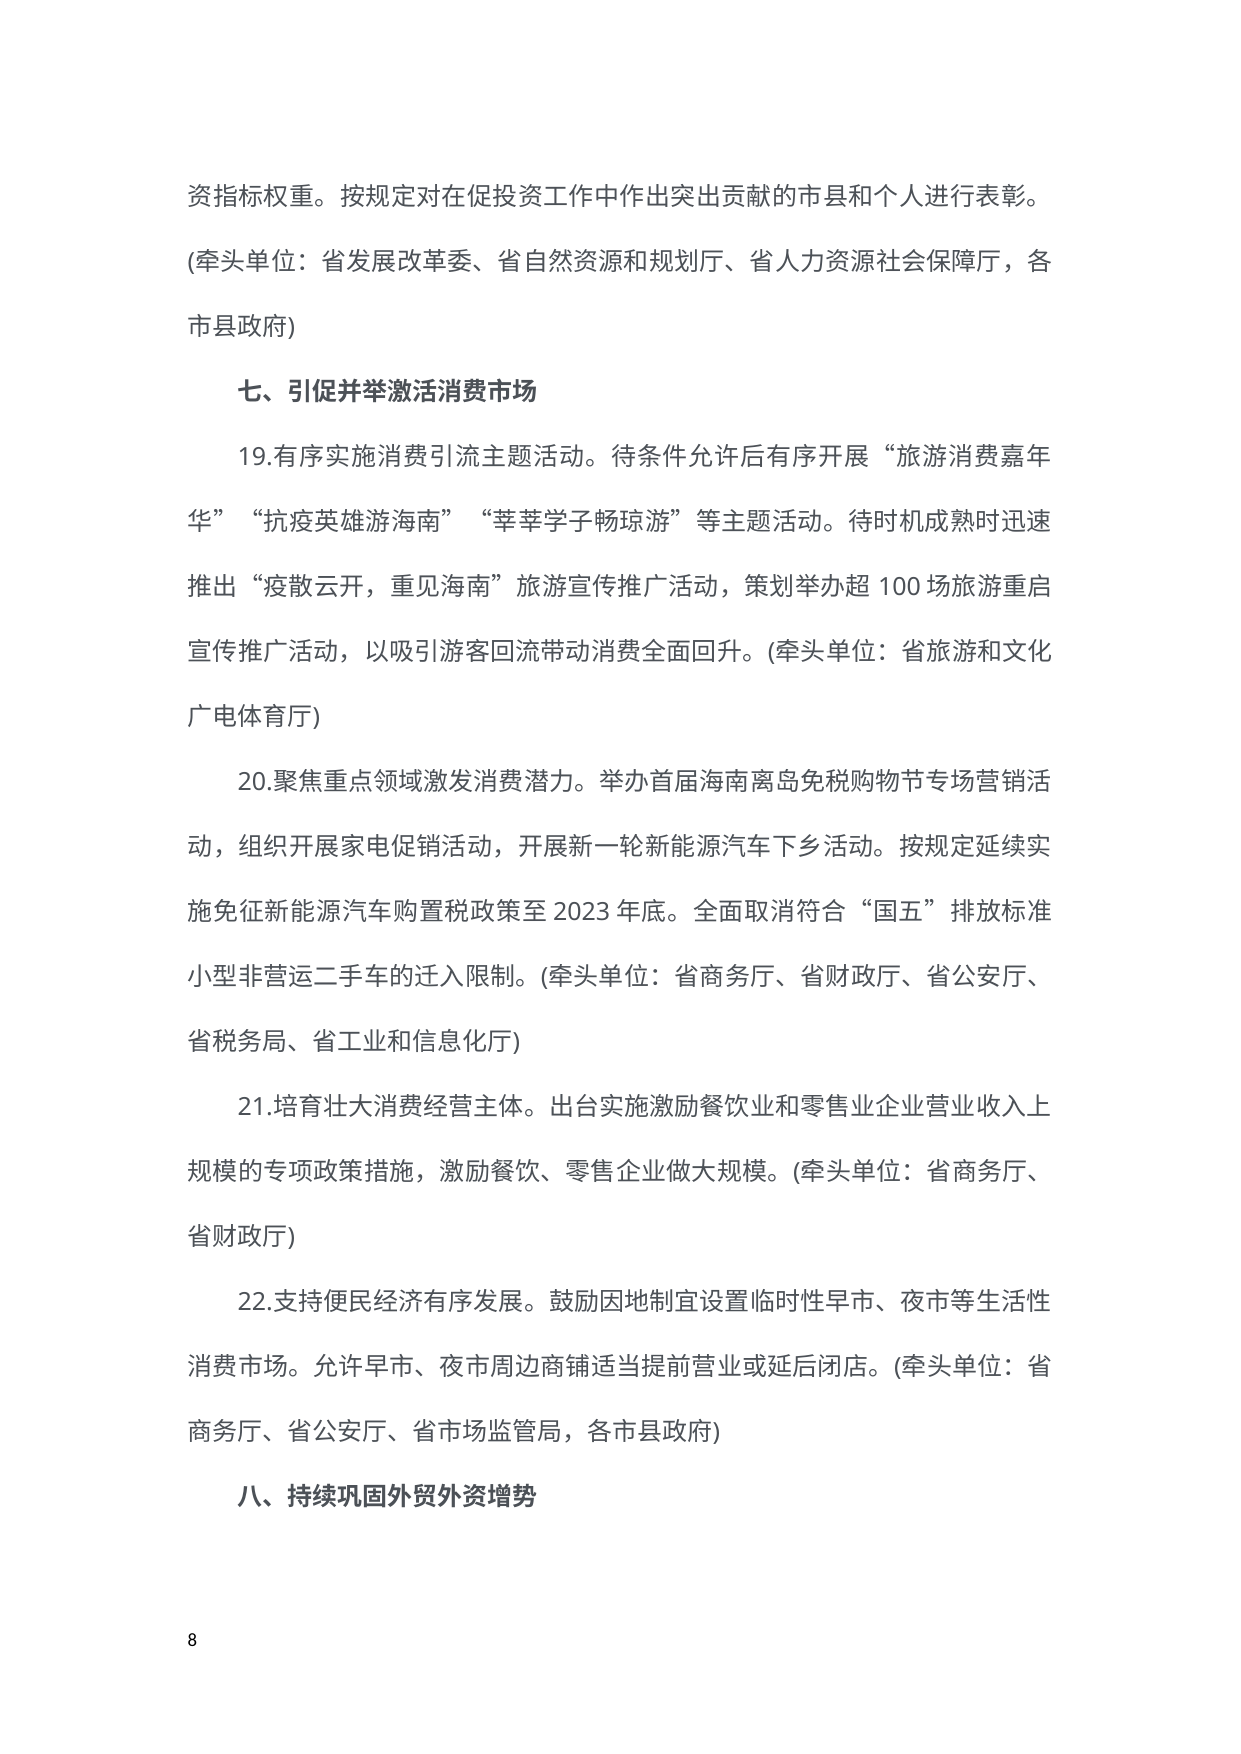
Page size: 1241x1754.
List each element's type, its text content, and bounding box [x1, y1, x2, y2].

text 21.培育壮大消费经营主体。出台实施激励餐饮业和零售业企业营业收入上规模的专项政策措施，激励餐饮、零售企业做大规模。(牵头单位：省商务厅、省财政厅) [187, 1072, 1053, 1267]
text 七、引促并举激活消费市场 [187, 357, 1053, 422]
text 八、持续巩固外贸外资增势 [187, 1462, 1053, 1527]
text 19.有序实施消费引流主题活动。待条件允许后有序开展“旅游消费嘉年华”“抗疫英雄游海南”“莘莘学子畅琼游”等主题活动。待时机成熟时迅速推出“疫散云开，重见海南”旅游宣传推广活动，策划举办超100场旅游重启宣传推广活动，以吸引游客回流带动消费全面回升。(牵头单位：省旅游和文化广电体育厅) [187, 422, 1053, 747]
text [187, 162, 1053, 357]
text 20.聚焦重点领域激发消费潜力。举办首届海南离岛免税购物节专场营销活动，组织开展家电促销活动，开展新一轮新能源汽车下乡活动。按规定延续实施免征新能源汽车购置税政策至2023年底。全面取消符合“国五”排放标准小型非营运二手车的迁入限制。(牵头单位：省商务厅、省财政厅、省公安厅、省税务局、省工业和信息化厅) [187, 747, 1053, 1072]
text 22.支持便民经济有序发展。鼓励因地制宜设置临时性早市、夜市等生活性消费市场。允许早市、夜市周边商铺适当提前营业或延后闭店。(牵头单位：省商务厅、省公安厅、省市场监管局，各市县政府) [187, 1267, 1053, 1462]
